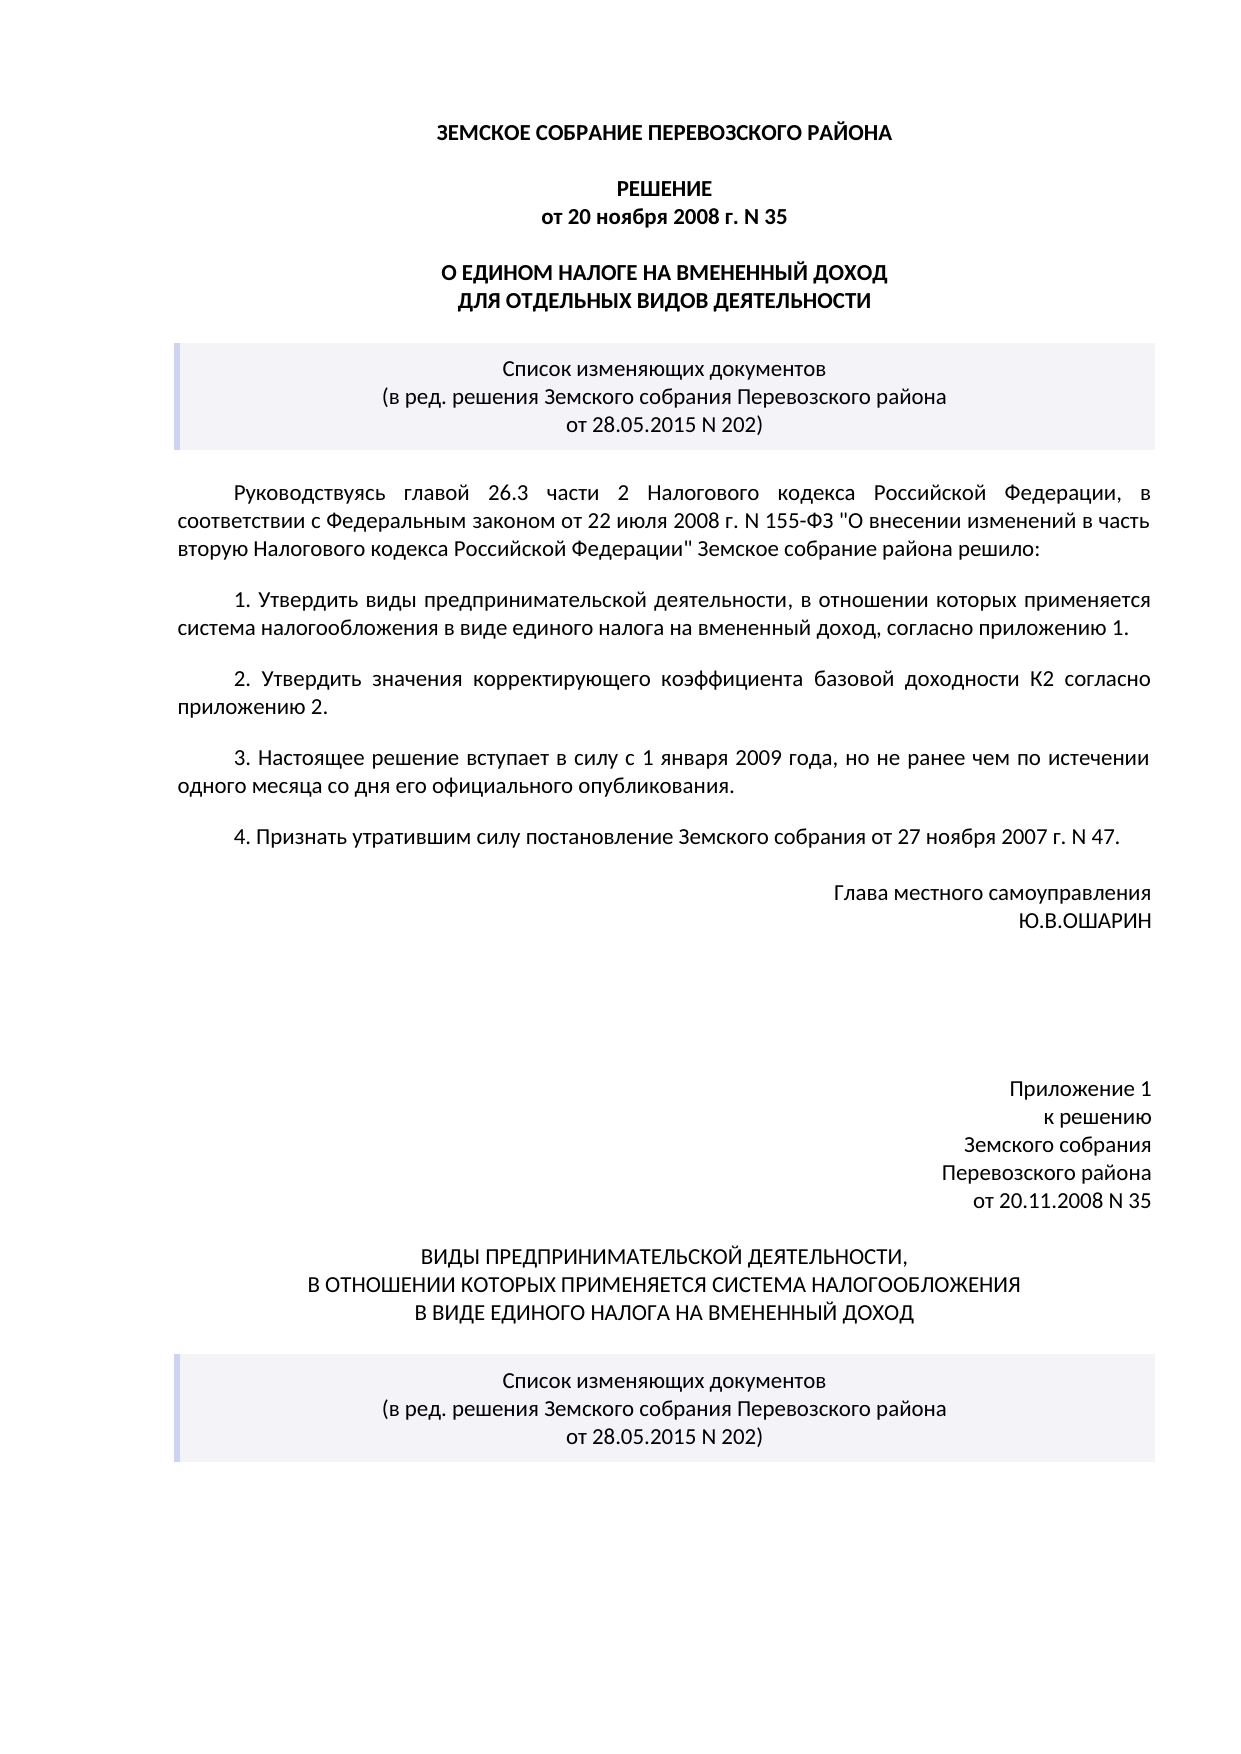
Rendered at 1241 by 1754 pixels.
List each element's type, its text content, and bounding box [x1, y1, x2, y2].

text к решению [177, 1102, 1152, 1130]
text Ю.В.ОШАРИН [177, 906, 1152, 934]
text Приложение 1 [177, 1074, 1152, 1102]
title от 20 ноября 2008 г. N 35 [177, 202, 1152, 230]
text В ОТНОШЕНИИ КОТОРЫХ ПРИМЕНЯЕТСЯ СИСТЕМА НАЛОГООБЛОЖЕНИЯ [177, 1270, 1152, 1298]
table_header Список изменяющих документов (в ред. решения Земского собрания Перевозского района от 28.05.2015 N 202) [180, 1354, 1149, 1462]
title ДЛЯ ОТДЕЛЬНЫХ ВИДОВ ДЕЯТЕЛЬНОСТИ [177, 286, 1152, 314]
text 3. Настоящее решение вступает в силу с 1 января 2009 года, но не ранее чем по истечении одного месяца со дня его официального опубликования. [177, 743, 1152, 799]
title РЕШЕНИЕ [177, 174, 1152, 202]
text Глава местного самоуправления [177, 878, 1152, 906]
title ЗЕМСКОЕ СОБРАНИЕ ПЕРЕВОЗСКОГО РАЙОНА [177, 118, 1152, 146]
text Земского собрания [177, 1130, 1152, 1158]
text 2. Утвердить значения корректирующего коэффициента базовой доходности К2 согласно приложению 2. [177, 664, 1152, 720]
text 1. Утвердить виды предпринимательской деятельности, в отношении которых применяется система налогообложения в виде единого налога на вмененный доход, согласно приложению 1. [177, 585, 1152, 641]
text Перевозского района [177, 1158, 1152, 1186]
text Руководствуясь главой 26.3 части 2 Налогового кодекса Российской Федерации, в соответствии с Федеральным законом от 22 июля 2008 г. N 155-ФЗ "О внесении изменений в часть вторую Налогового кодекса Российской Федерации" Земское собрание района решило: [177, 478, 1152, 562]
text ВИДЫ ПРЕДПРИНИМАТЕЛЬСКОЙ ДЕЯТЕЛЬНОСТИ, [177, 1242, 1152, 1270]
text 4. Признать утратившим силу постановление Земского собрания от 27 ноября 2007 г. N 47. [177, 822, 1152, 850]
text от 20.11.2008 N 35 [177, 1186, 1152, 1214]
title О ЕДИНОМ НАЛОГЕ НА ВМЕНЕННЫЙ ДОХОД [177, 258, 1152, 286]
text В ВИДЕ ЕДИНОГО НАЛОГА НА ВМЕНЕННЫЙ ДОХОД [177, 1298, 1152, 1326]
table_header Список изменяющих документов (в ред. решения Земского собрания Перевозского района от 28.05.2015 N 202) [180, 343, 1149, 450]
